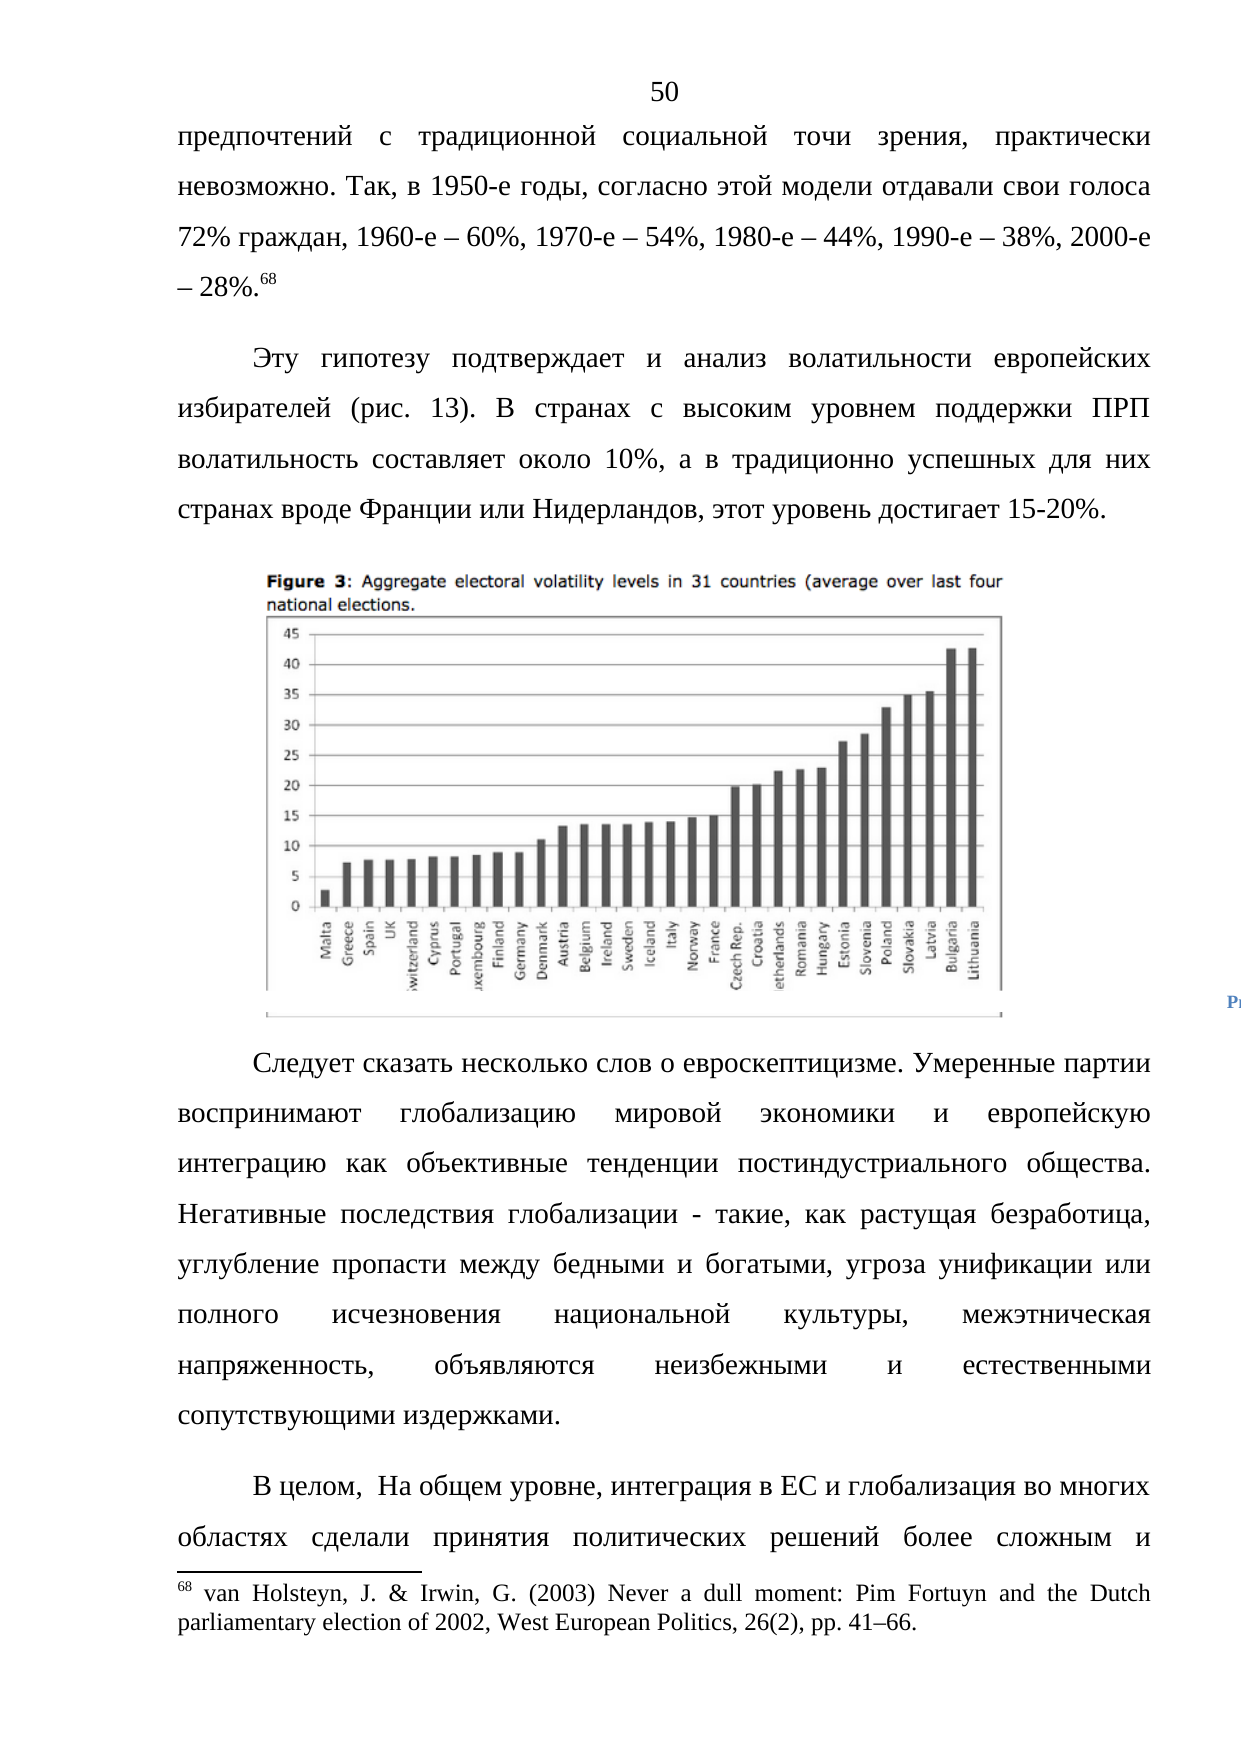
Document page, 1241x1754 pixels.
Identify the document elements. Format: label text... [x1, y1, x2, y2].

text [177, 118, 1152, 303]
picture [252, 568, 1018, 1037]
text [177, 1468, 1152, 1552]
text Эту гипотезу подтверждает и анализ волатильности европейских избирателей (рис. 13). В странах с высоким уровнем поддержки ПРП волатильность составляет около 10%, а в традиционно успешных для них странах вроде Франции или Нидерландов, этот уровень достигает 15-20%. [177, 340, 1152, 525]
